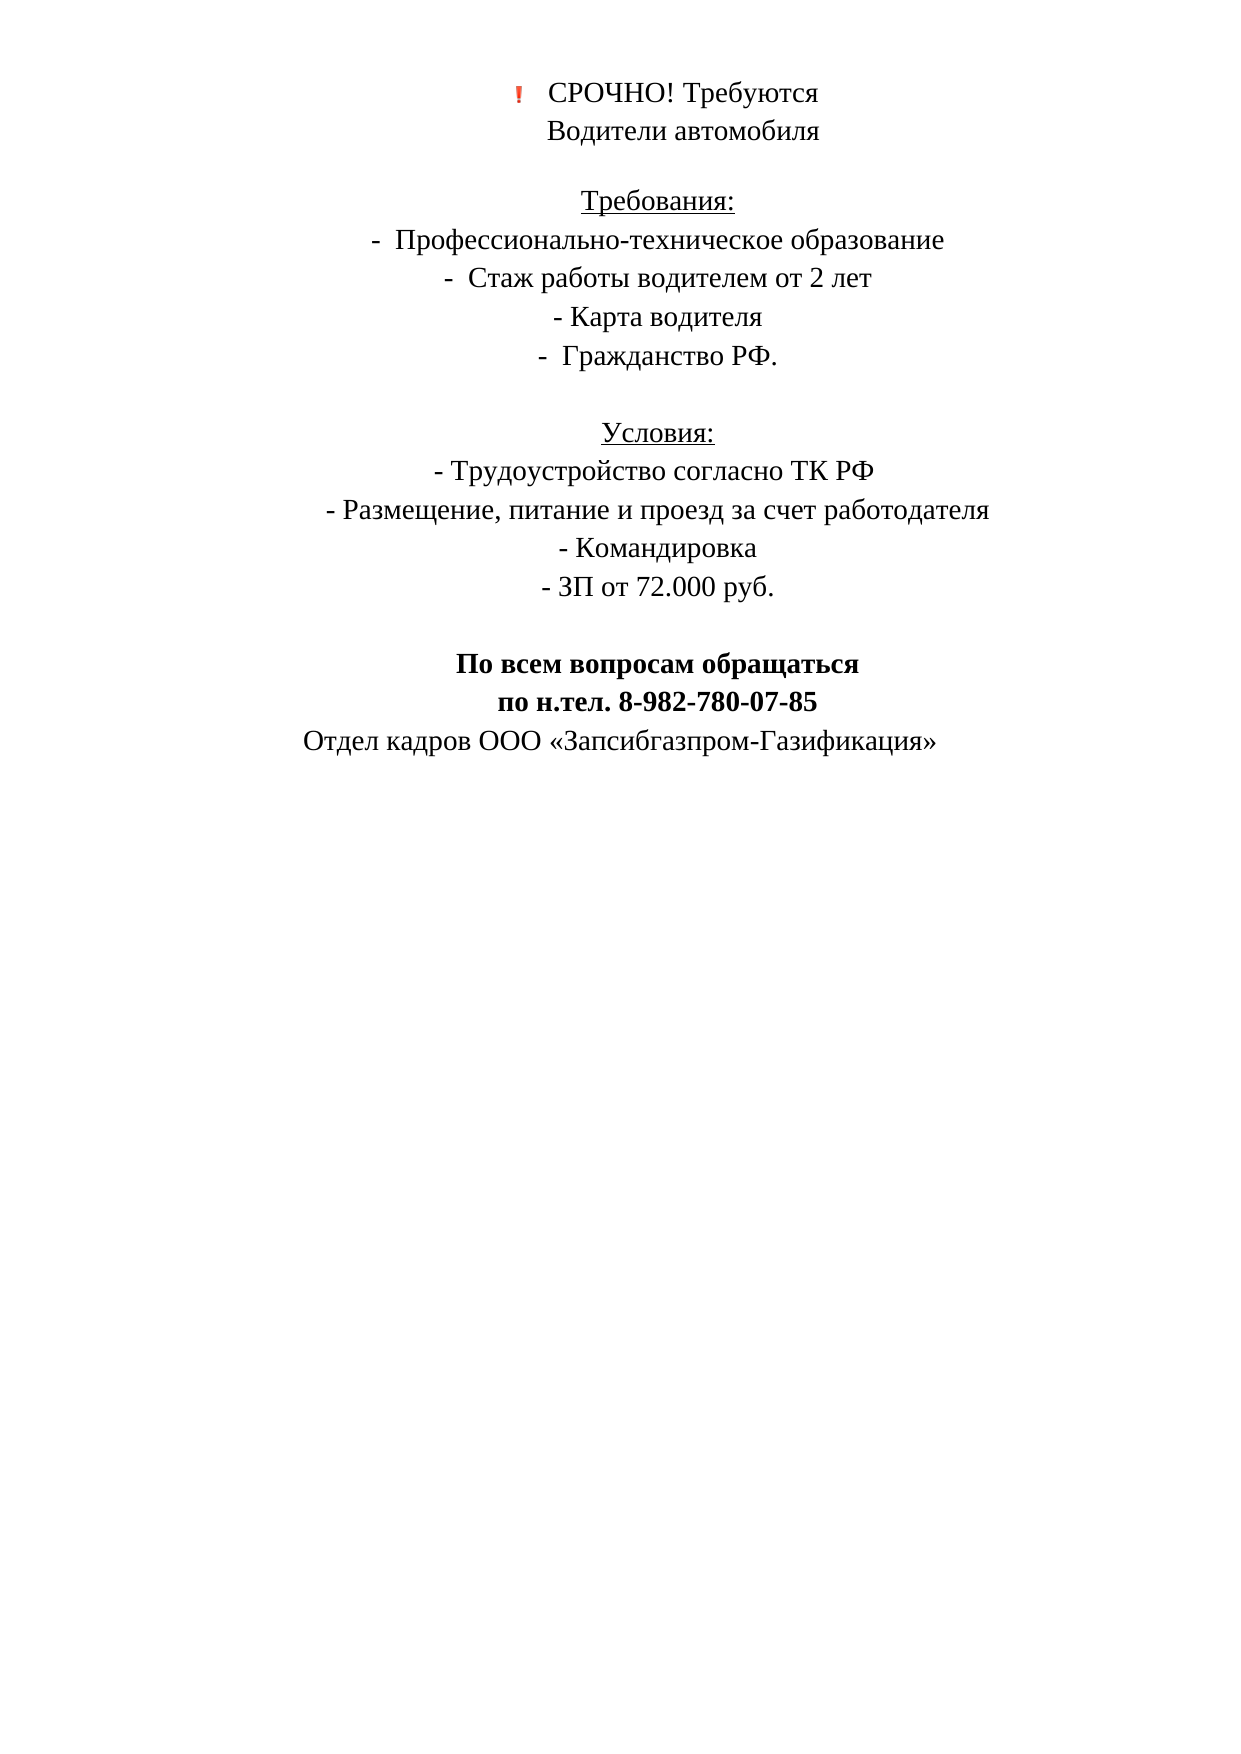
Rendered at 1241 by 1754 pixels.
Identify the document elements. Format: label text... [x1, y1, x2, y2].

list - Гражданство РФ. [150, 338, 1165, 371]
list по н.тел. 8-982-780-07-85 [150, 684, 1165, 718]
list Требования: [150, 183, 1165, 217]
list - Карта водителя [150, 299, 1165, 333]
list СРОЧНО! Требуются Водители автомобиля [164, 75, 1165, 179]
list Условия: - Трудоустройство согласно ТК РФ - Размещение, питание и проезд за счет работодателя [150, 376, 1165, 525]
list - Командировка [150, 530, 1165, 564]
list - Стаж работы водителем от 2 лет [150, 261, 1165, 294]
picture [511, 85, 528, 103]
list - Профессионально-техническое образование [150, 222, 1165, 256]
text Отдел кадров ООО «Запсибгазпром-Газификация» [75, 723, 1165, 757]
list - ЗП от 72.000 руб. [150, 569, 1165, 602]
list По всем вопросам обращаться [150, 607, 1165, 679]
